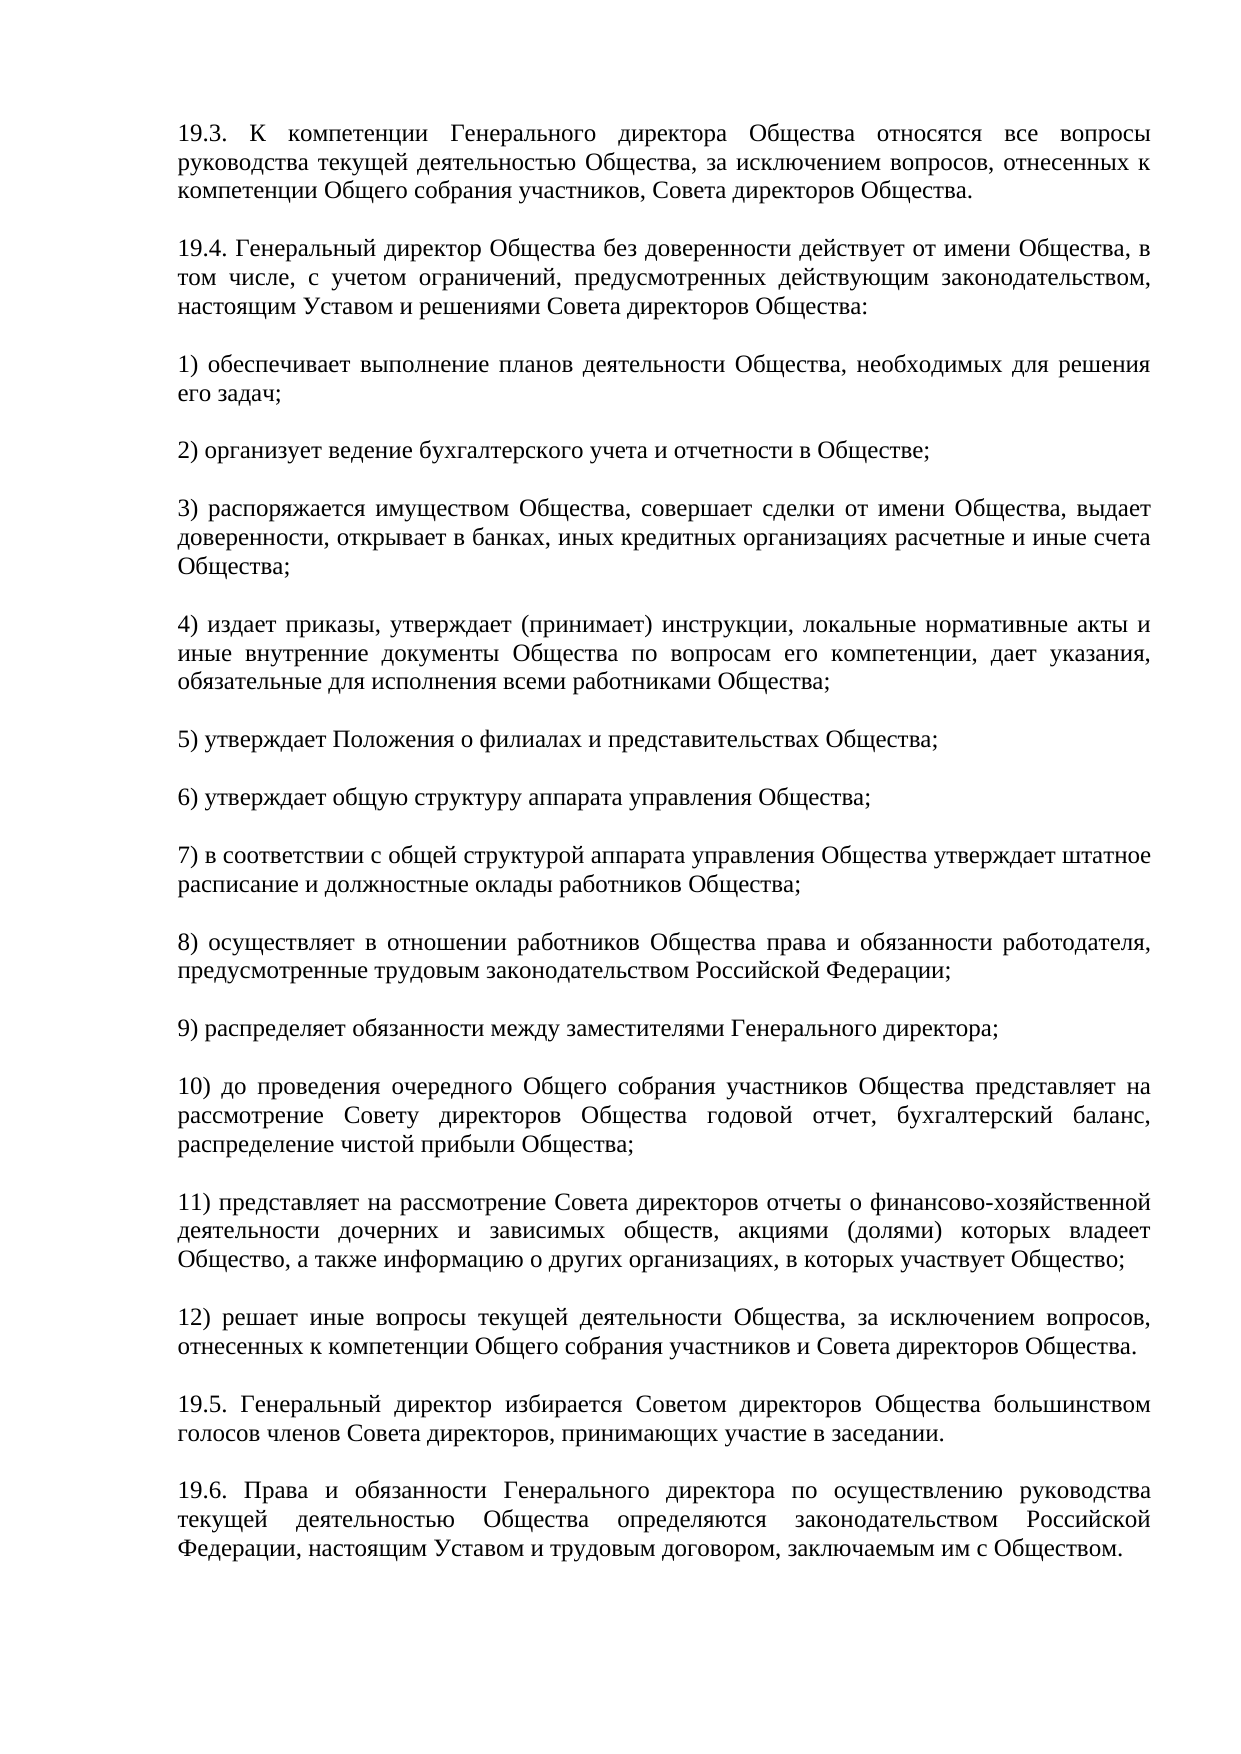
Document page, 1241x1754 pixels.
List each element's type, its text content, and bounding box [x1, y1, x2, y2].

text 4) издает приказы, утверждает (принимает) инструкции, локальные нормативные акты и иные внутренние документы Общества по вопросам его компетенции, дает указания, обязательные для исполнения всеми работниками Общества; [177, 609, 1152, 695]
text 9) распределяет обязанности между заместителями Генерального директора; [177, 1013, 1152, 1042]
text 5) утверждает Положения о филиалах и представительствах Общества; [177, 724, 1152, 753]
text 6) утверждает общую структуру аппарата управления Общества; [177, 782, 1152, 811]
text 3) распоряжается имуществом Общества, совершает сделки от имени Общества, выдает доверенности, открывает в банках, иных кредитных организациях расчетные и иные счета Общества; [177, 493, 1152, 580]
text 1) обеспечивает выполнение планов деятельности Общества, необходимых для решения его задач; [177, 349, 1152, 406]
text 10) до проведения очередного Общего собрания участников Общества представляет на рассмотрение Совету директоров Общества годовой отчет, бухгалтерский баланс, распределение чистой прибыли Общества; [177, 1071, 1152, 1158]
text 8) осуществляет в отношении работников Общества права и обязанности работодателя, предусмотренные трудовым законодательством Российской Федерации; [177, 927, 1152, 984]
text 19.3. К компетенции Генерального директора Общества относятся все вопросы руководства текущей деятельностью Общества, за исключением вопросов, отнесенных к компетенции Общего собрания участников, Совета директоров Общества. [177, 118, 1152, 204]
text 7) в соответствии с общей структурой аппарата управления Общества утверждает штатное расписание и должностные оклады работников Общества; [177, 840, 1152, 898]
text 12) решает иные вопросы текущей деятельности Общества, за исключением вопросов, отнесенных к компетенции Общего собрания участников и Совета директоров Общества. [177, 1302, 1152, 1360]
text 19.4. Генеральный директор Общества без доверенности действует от имени Общества, в том числе, с учетом ограничений, предусмотренных действующим законодательством, настоящим Уставом и решениями Совета директоров Общества: [177, 233, 1152, 320]
text 19.6. Права и обязанности Генерального директора по осуществлению руководства текущей деятельностью Общества определяются законодательством Российской Федерации, настоящим Уставом и трудовым договором, заключаемым им с Обществом. [177, 1476, 1152, 1562]
text 2) организует ведение бухгалтерского учета и отчетности в Обществе; [177, 436, 1152, 464]
text 11) представляет на рассмотрение Совета директоров отчеты о финансово-хозяйственной деятельности дочерних и зависимых обществ, акциями (долями) которых владеет Общество, а также информацию о других организациях, в которых участвует Общество; [177, 1187, 1152, 1273]
text 19.5. Генеральный директор избирается Советом директоров Общества большинством голосов членов Совета директоров, принимающих участие в заседании. [177, 1389, 1152, 1446]
